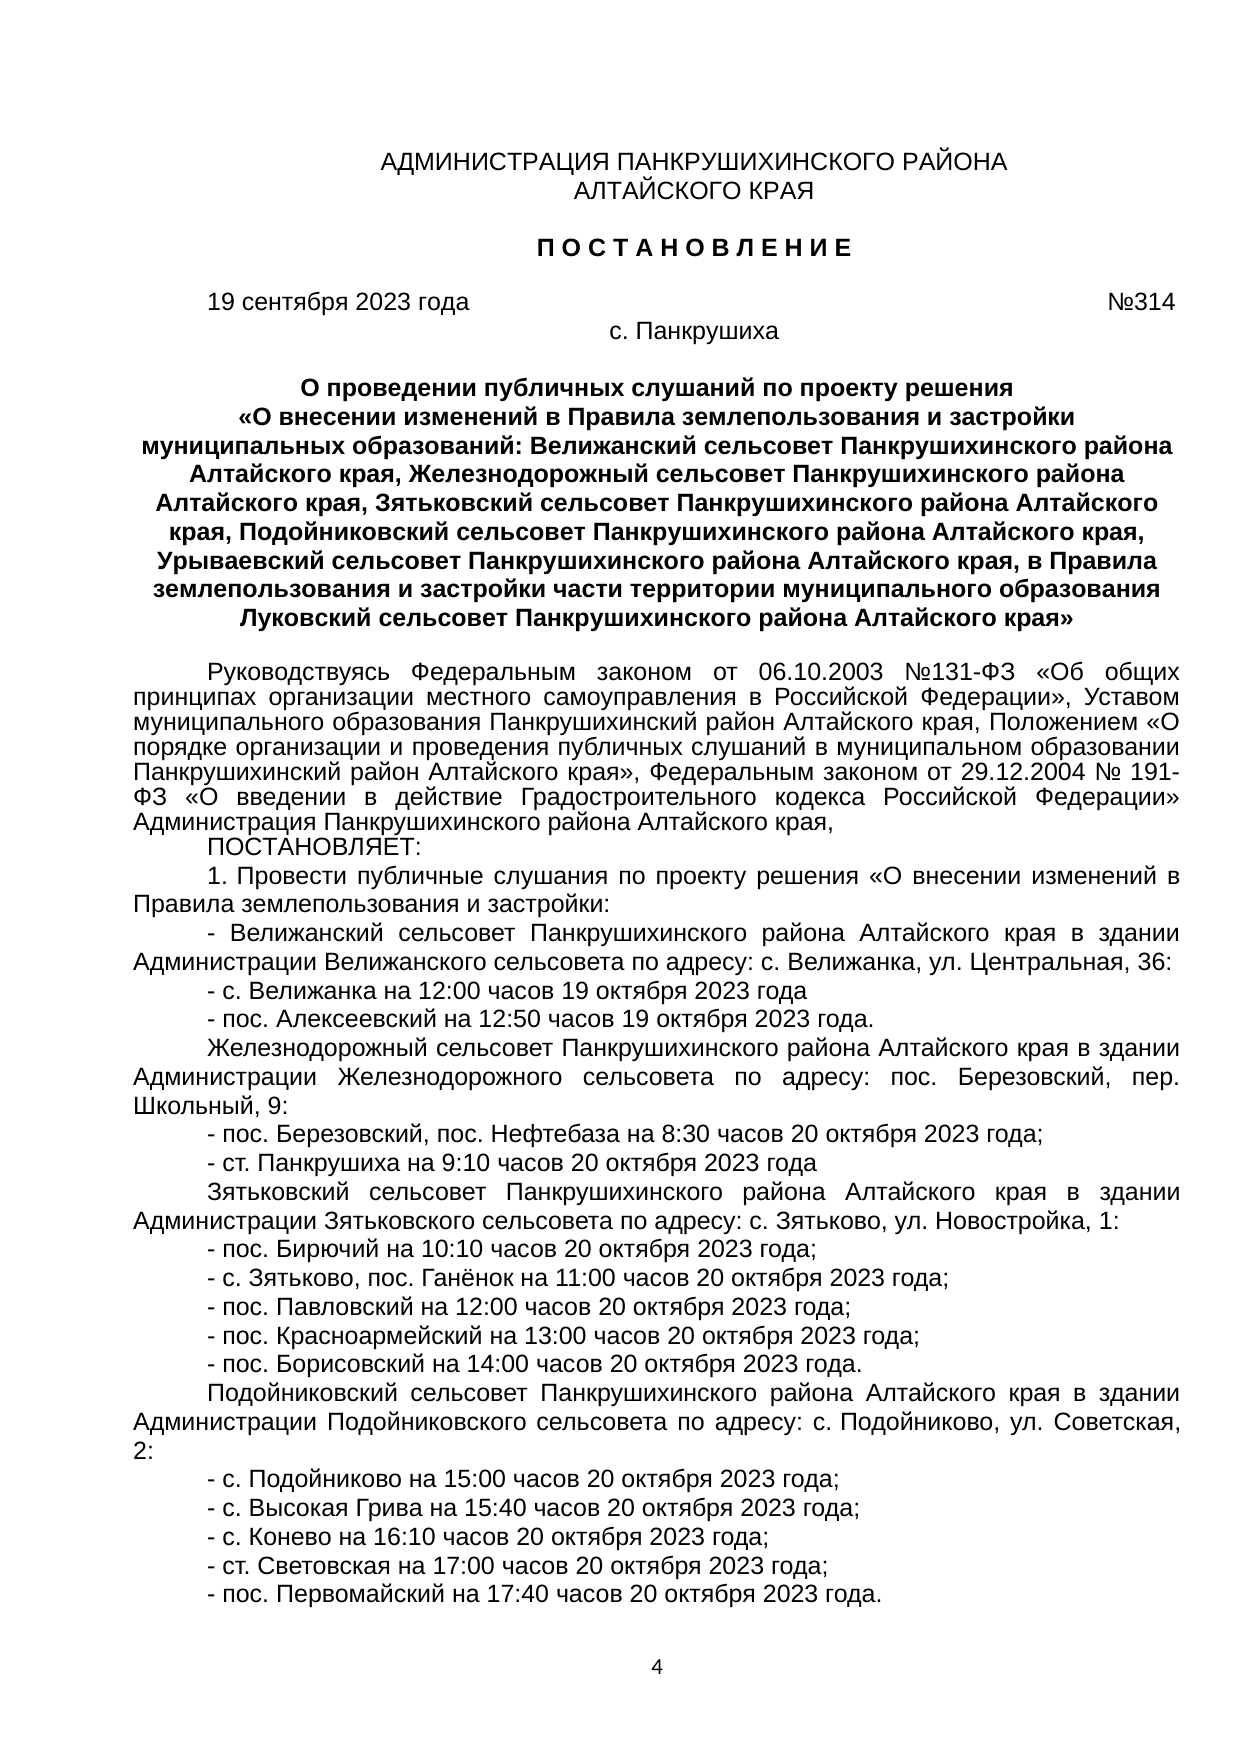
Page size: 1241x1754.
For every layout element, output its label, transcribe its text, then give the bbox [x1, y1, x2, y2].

text АДМИНИСТРАЦИЯ ПАНКРУШИХИНСКОГО РАЙОНА [133, 147, 1181, 176]
text Руководствуясь Федеральным законом от 06.10.2003 №131-ФЗ «Об общих принципах организации местного самоуправления в Российской Федерации», Уставом муниципального образования Панкрушихинский район Алтайского края, Положением «О порядке организации и проведения публичных слушаний в муниципальном образовании Панкрушихинский район Алтайского края», Федеральным законом от 29.12.2004 № 191-ФЗ «О введении в действие Градостроительного кодекса Российской Федерации» Администрация Панкрушихинского района Алтайского края, [133, 661, 1181, 836]
text П О С Т А Н О В Л Е Н И Е [133, 233, 1181, 262]
text - с. Подойниково на 15:00 часов 20 октября 2023 года; [133, 1464, 1181, 1493]
text Зятьковский сельсовет Панкрушихинского района Алтайского края в здании Администрации Зятьковского сельсовета по адресу: с. Зятьково, ул. Новостройка, 1: [133, 1177, 1181, 1234]
text АЛТАЙСКОГО КРАЯ [133, 176, 1181, 204]
text - ст. Световская на 17:00 часов 20 октября 2023 года; [133, 1551, 1181, 1579]
text - с. Конево на 16:10 часов 20 октября 2023 года; [133, 1522, 1181, 1551]
text - пос. Березовский, пос. Нефтебаза на 8:30 часов 20 октября 2023 года; [133, 1119, 1181, 1148]
text - ст. Панкрушиха на 9:10 часов 20 октября 2023 года [133, 1148, 1181, 1177]
text О проведении публичных слушаний по проекту решения [133, 373, 1181, 402]
text - с. Зятьково, пос. Ганёнок на 11:00 часов 20 октября 2023 года; [133, 1263, 1181, 1292]
text Железнодорожный сельсовет Панкрушихинского района Алтайского края в здании Администрации Железнодорожного сельсовета по адресу: пос. Березовский, пер. Школьный, 9: [133, 1033, 1181, 1119]
text - пос. Бирючий на 10:10 часов 20 октября 2023 года; [133, 1234, 1181, 1263]
text - пос. Красноармейский на 13:00 часов 20 октября 2023 года; [133, 1321, 1181, 1349]
text - с. Велижанка на 12:00 часов 19 октября 2023 года [133, 976, 1181, 1004]
text - пос. Первомайский на 17:40 часов 20 октября 2023 года. [133, 1579, 1181, 1608]
list Провести публичные слушания по проекту решения «О внесении изменений в Правила землепользования и застройки: [133, 861, 1181, 918]
text Подойниковский сельсовет Панкрушихинского района Алтайского края в здании Администрации Подойниковского сельсовета по адресу: с. Подойниково, ул. Советская, 2: [133, 1378, 1181, 1464]
text - пос. Алексеевский на 12:50 часов 19 октября 2023 года. [133, 1004, 1181, 1033]
text «О внесении изменений в Правила землепользования и застройки муниципальных образований: Велижанский сельсовет Панкрушихинского района Алтайского края, Железнодорожный сельсовет Панкрушихинского района Алтайского края, Зятьковский сельсовет Панкрушихинского района Алтайского края, Подойниковский сельсовет Панкрушихинского района Алтайского края, Урываевский сельсовет Панкрушихинского района Алтайского края, в Правила землепользования и застройки части территории муниципального образования Луковский сельсовет Панкрушихинского района Алтайского края» [133, 402, 1181, 632]
text 19 сентября 2023 года №314 [133, 287, 1181, 316]
text - Велижанский сельсовет Панкрушихинского района Алтайского края в здании Администрации Велижанского сельсовета по адресу: с. Велижанка, ул. Центральная, 36: [133, 918, 1181, 976]
text - пос. Борисовский на 14:00 часов 20 октября 2023 года. [133, 1349, 1181, 1378]
text с. Панкрушиха [133, 316, 1181, 344]
text ПОСТАНОВЛЯЕТ: [133, 836, 1181, 861]
text - с. Высокая Грива на 15:40 часов 20 октября 2023 года; [133, 1493, 1181, 1522]
text - пос. Павловский на 12:00 часов 20 октября 2023 года; [133, 1292, 1181, 1321]
